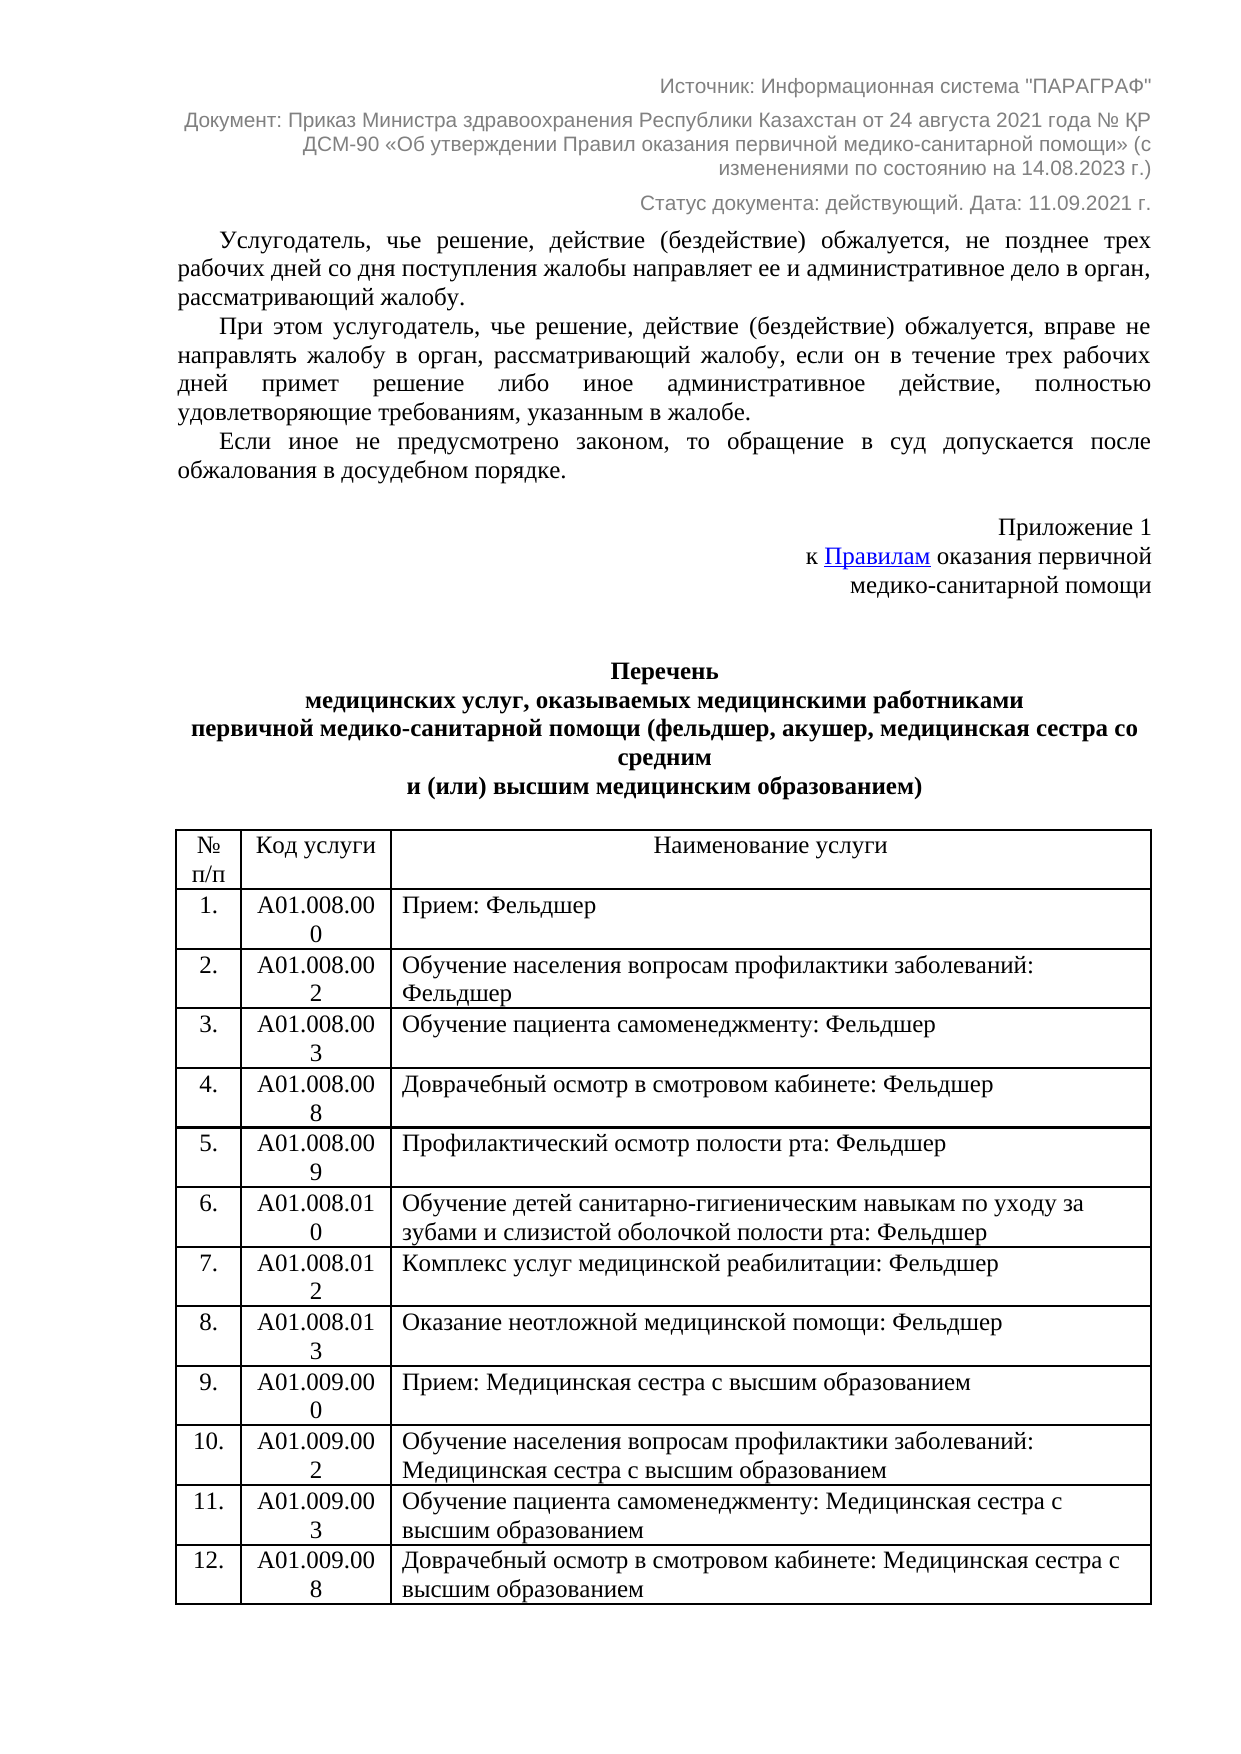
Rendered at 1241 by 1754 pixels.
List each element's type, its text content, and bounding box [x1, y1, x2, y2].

table_cell A01.009.002 [242, 1426, 390, 1484]
text медико-санитарной помощи [177, 570, 1152, 598]
table_cell Комплекс услуг медицинской реабилитации: Фельдшер [392, 1248, 1150, 1305]
table_cell 10. [177, 1426, 240, 1484]
table_cell A01.008.012 [242, 1248, 390, 1305]
table_cell A01.008.010 [242, 1188, 390, 1246]
table_cell 4. [177, 1069, 240, 1126]
table_cell A01.008.003 [242, 1009, 390, 1067]
table_cell Доврачебный осмотр в смотровом кабинете: Фельдшер [392, 1069, 1150, 1126]
table_cell A01.008.013 [242, 1307, 390, 1365]
table_cell Обучение населения вопросам профилактики заболеваний: Фельдшер [392, 950, 1150, 1007]
table_cell A01.008.009 [242, 1129, 390, 1186]
table_cell Прием: Медицинская сестра с высшим образованием [392, 1367, 1150, 1424]
table_cell 1. [177, 890, 240, 948]
table_cell Обучение населения вопросам профилактики заболеваний: Медицинская сестра с высшим образованием [392, 1426, 1150, 1484]
table_header Код услуги [242, 831, 390, 888]
table_header № п/п [177, 831, 240, 888]
table_cell 6. [177, 1188, 240, 1246]
text Приложение 1 [177, 512, 1152, 541]
table_cell A01.008.000 [242, 890, 390, 948]
table_cell A01.009.003 [242, 1486, 390, 1543]
table_cell 3. [177, 1009, 240, 1067]
table_cell 2. [177, 950, 240, 1007]
table_cell A01.008.002 [242, 950, 390, 1007]
table_cell 5. [177, 1129, 240, 1186]
table_cell Прием: Фельдшер [392, 890, 1150, 948]
table_cell Обучение пациента самоменеджменту: Фельдшер [392, 1009, 1150, 1067]
table_cell Профилактический осмотр полости рта: Фельдшер [392, 1129, 1150, 1186]
table_cell 8. [177, 1307, 240, 1365]
table_cell 7. [177, 1248, 240, 1305]
table_cell Оказание неотложной медицинской помощи: Фельдшер [392, 1307, 1150, 1365]
text Перечень медицинских услуг, оказываемых медицинскими работниками первичной медико-санитарной помощи (фельдшер, акушер, медицинская сестра со средним и (или) высшим медицинским образованием) [177, 656, 1152, 800]
text При этом услугодатель, чье решение, действие (бездействие) обжалуется, вправе не направлять жалобу в орган, рассматривающий жалобу, если он в течение трех рабочих дней примет решение либо иное административное действие, полностью удовлетворяющие требованиям, указанным в жалобе. [177, 311, 1152, 426]
table_header Наименование услуги [392, 831, 1150, 888]
table_cell Доврачебный осмотр в смотровом кабинете: Медицинская сестра с высшим образованием [392, 1546, 1150, 1603]
text к Правилам оказания первичной [177, 541, 1152, 570]
table_cell 12. [177, 1546, 240, 1603]
table_cell Обучение детей санитарно-гигиеническим навыкам по уходу за зубами и слизистой оболочкой полости рта: Фельдшер [392, 1188, 1150, 1246]
table_cell A01.009.000 [242, 1367, 390, 1424]
text Если иное не предусмотрено законом, то обращение в суд допускается после обжалования в досудебном порядке. [177, 426, 1152, 483]
table_cell A01.008.008 [242, 1069, 390, 1126]
table_cell 11. [177, 1486, 240, 1543]
table_cell Обучение пациента самоменеджменту: Медицинская сестра с высшим образованием [392, 1486, 1150, 1543]
text Услугодатель, чье решение, действие (бездействие) обжалуется, не позднее трех рабочих дней со дня поступления жалобы направляет ее и административное дело в орган, рассматривающий жалобу. [177, 225, 1152, 311]
table_cell 9. [177, 1367, 240, 1424]
table_cell A01.009.008 [242, 1546, 390, 1603]
